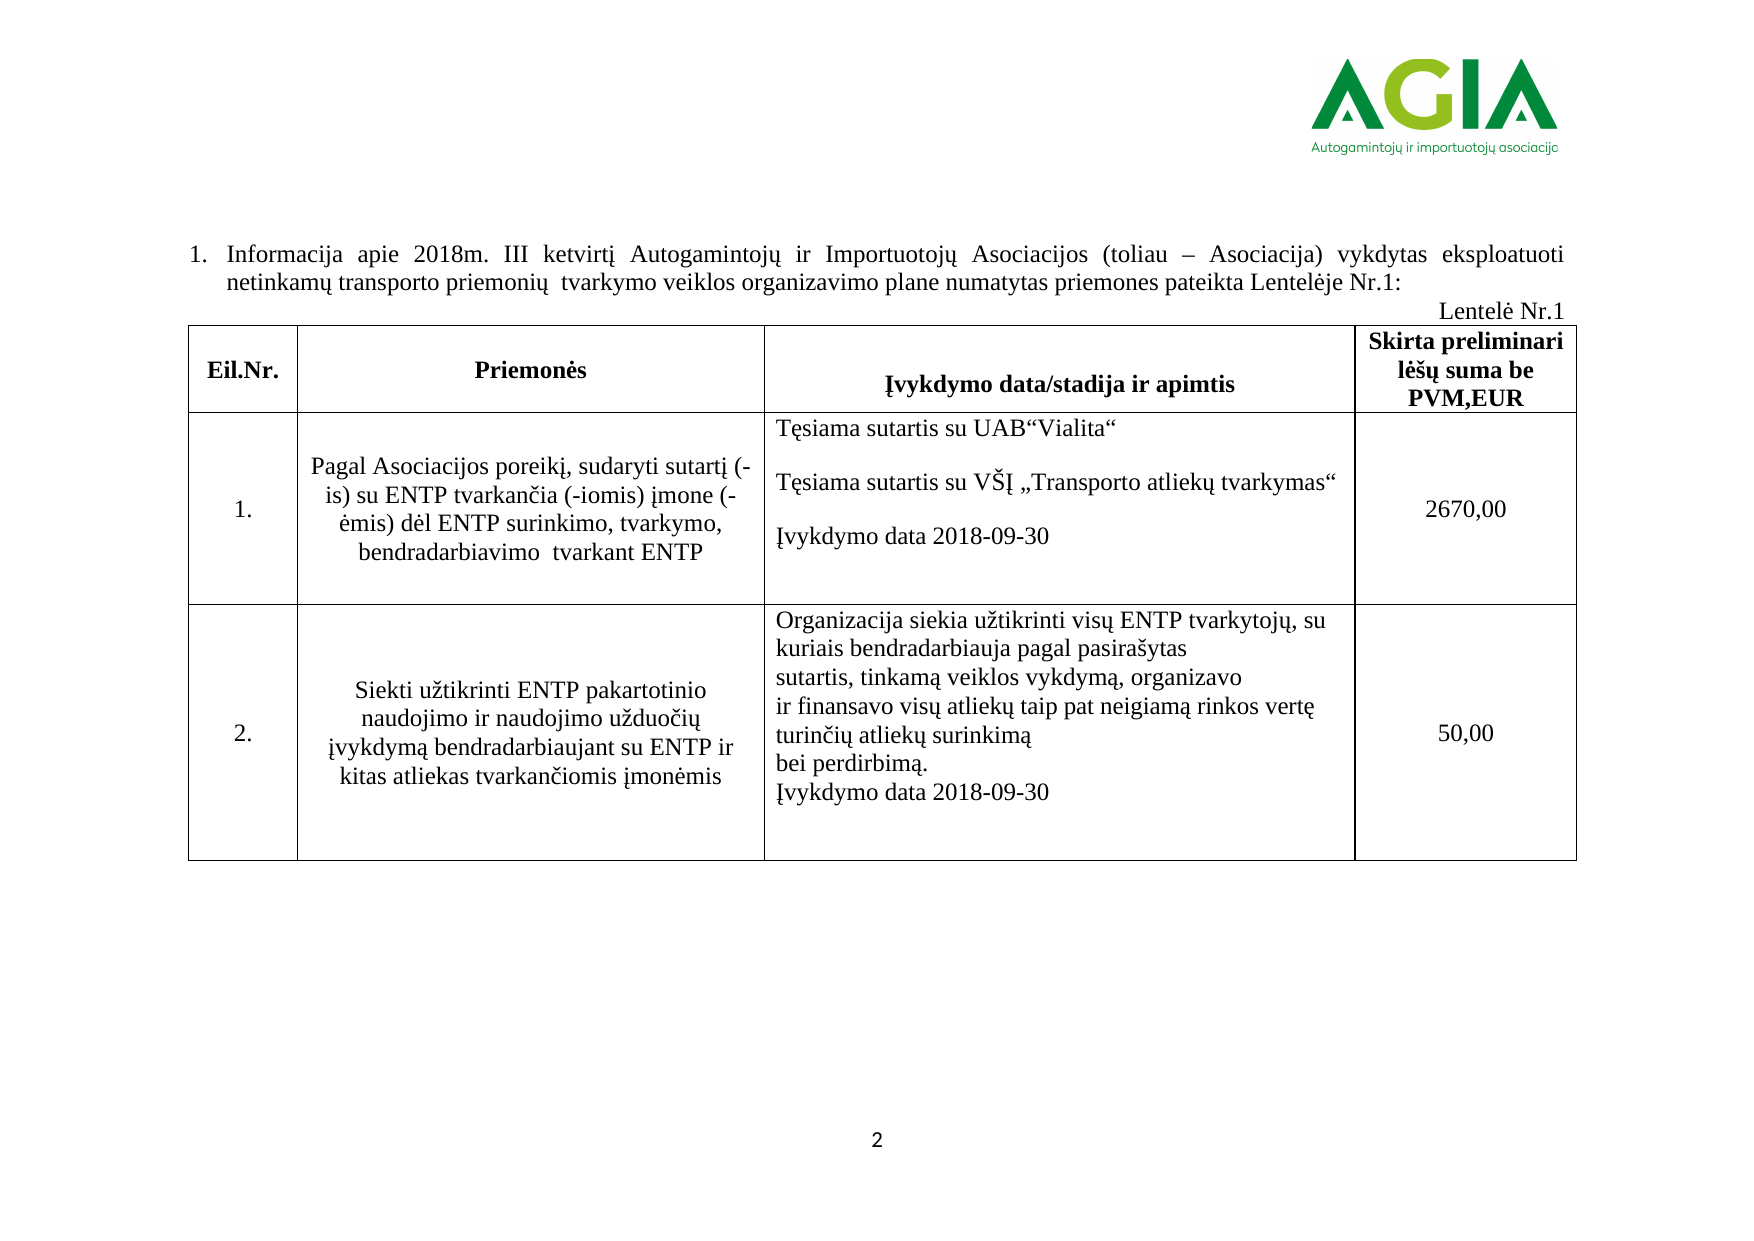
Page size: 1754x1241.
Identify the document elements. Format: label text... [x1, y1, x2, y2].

table_header Eil.Nr. [189, 326, 297, 412]
picture [1311, 59, 1558, 155]
table_header Skirta preliminari lėšų suma be PVM,EUR [1356, 326, 1576, 412]
list Informacija apie 2018m. III ketvirtį Autogamintojų ir Importuotojų Asociacijos (toliau – Asociacija) vykdytas eksploatuoti netinkamų transporto priemonių tvarkymo veiklos organizavimo plane numatytas priemones pateikta Lentelėje Nr.1: [189, 239, 1565, 296]
table_header Priemonės [298, 326, 764, 412]
text Lentelė Nr.1 [1014, 296, 1565, 325]
table_cell 50,00 [1356, 605, 1576, 860]
table_cell 2670,00 [1356, 413, 1576, 604]
table_cell Siekti užtikrinti ENTP pakartotinio naudojimo ir naudojimo užduočių įvykdymą bendradarbiaujant su ENTP ir kitas atliekas tvarkančiomis įmonėmis [298, 605, 764, 860]
table_cell Tęsiama sutartis su UAB“Vialita“ Tęsiama sutartis su VŠĮ „Transporto atliekų tvarkymas“ Įvykdymo data 2018-09-30 [765, 413, 1354, 604]
table_header Įvykdymo data/stadija ir apimtis [765, 326, 1354, 412]
table_cell Pagal Asociacijos poreikį, sudaryti sutartį (-is) su ENTP tvarkančia (-iomis) įmone (-ėmis) dėl ENTP surinkimo, tvarkymo, bendradarbiavimo tvarkant ENTP [298, 413, 764, 604]
table_cell Organizacija siekia užtikrinti visų ENTP tvarkytojų, su kuriais bendradarbiauja pagal pasirašytas sutartis, tinkamą veiklos vykdymą, organizavo ir finansavo visų atliekų taip pat neigiamą rinkos vertę turinčių atliekų surinkimą bei perdirbimą. Įvykdymo data 2018-09-30 [765, 605, 1354, 860]
table_cell 1. [189, 413, 297, 604]
table_cell 2. [189, 605, 297, 860]
